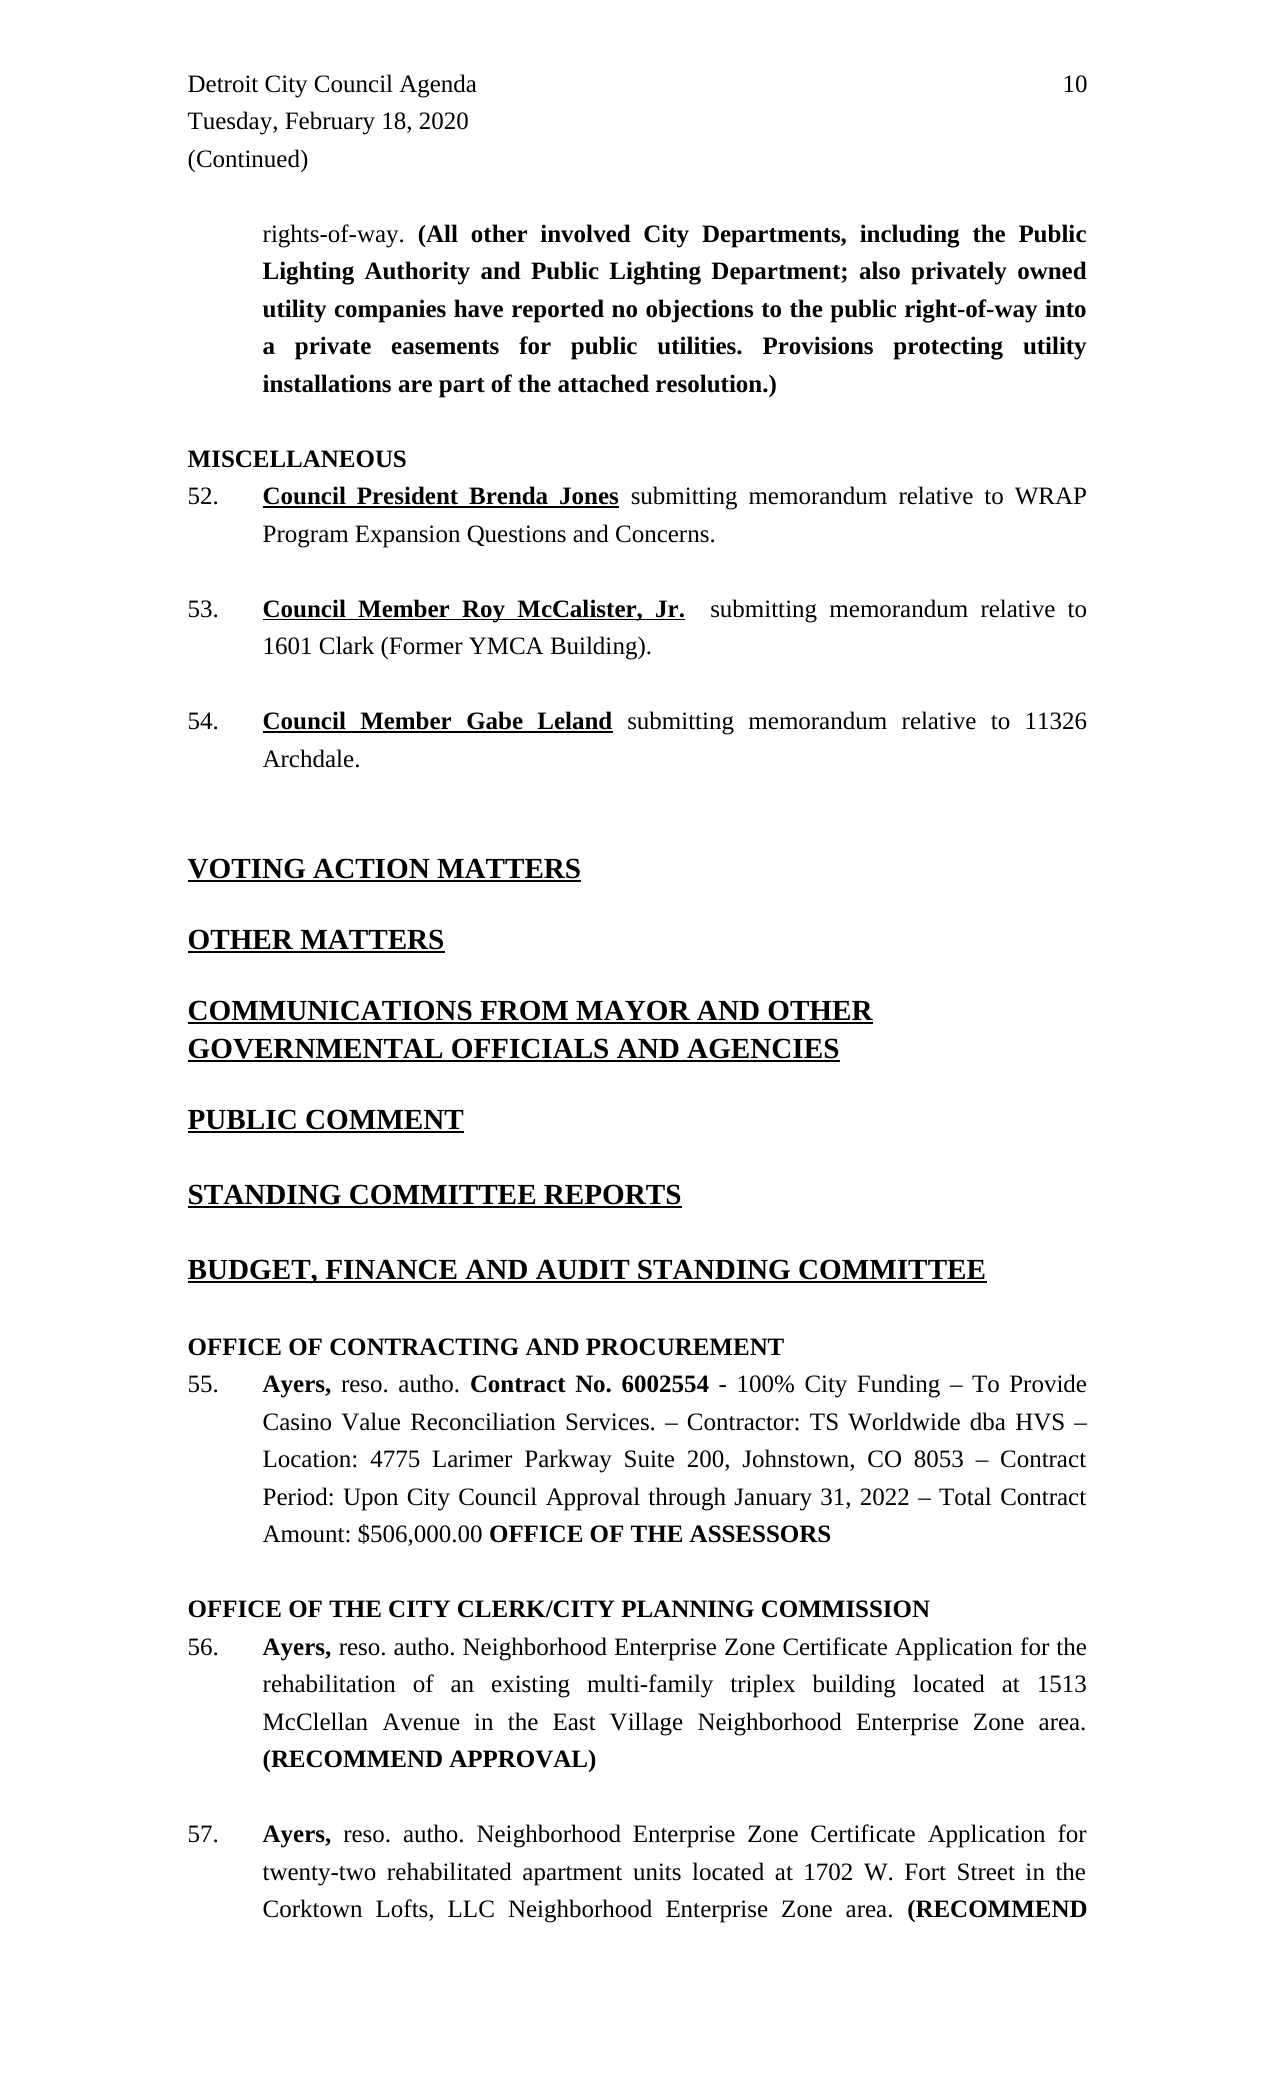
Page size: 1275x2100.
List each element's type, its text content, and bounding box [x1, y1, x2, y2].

text OFFICE OF CONTRACTING AND PROCUREMENT [187, 1323, 1087, 1361]
list Council Member Gabe Leland submitting memorandum relative to 11326 Archdale. [187, 697, 1087, 772]
text COMMUNICATIONS FROM MAYOR AND OTHER [187, 989, 1087, 1027]
list Council Member Roy McCalister, Jr. submitting memorandum relative to 1601 Clark (Former YMCA Building). [187, 585, 1087, 660]
text BUDGET, FINANCE AND AUDIT STANDING COMMITTEE [187, 1248, 1087, 1286]
text PUBLIC COMMENT [187, 1098, 1087, 1136]
text OFFICE OF THE CITY CLERK/CITY PLANNING COMMISSION [187, 1586, 1087, 1623]
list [187, 210, 1087, 397]
text OTHER MATTERS [187, 918, 1087, 956]
list Ayers, reso. autho. Contract No. 6002554 - 100% City Funding – To Provide Casino Value Reconciliation Services. – Contractor: TS Worldwide dba HVS – Location: 4775 Larimer Parkway Suite 200, Johnstown, CO 8053 – Contract Period: Upon City Council Approval through January 31, 2022 – Total Contract Amount: $506,000.00 OFFICE OF THE ASSESSORS [187, 1361, 1087, 1548]
list Ayers, reso. autho. Neighborhood Enterprise Zone Certificate Application for the rehabilitation of an existing multi-family triplex building located at 1513 McClellan Avenue in the East Village Neighborhood Enterprise Zone area. (RECOMMEND APPROVAL) [187, 1623, 1087, 1773]
text STANDING COMMITTEE REPORTS [187, 1173, 1087, 1211]
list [187, 1811, 1087, 1923]
text MISCELLANEOUS [187, 435, 1087, 472]
text VOTING ACTION MATTERS [187, 847, 1087, 885]
list Council President Brenda Jones submitting memorandum relative to WRAP Program Expansion Questions and Concerns. [187, 472, 1087, 547]
text GOVERNMENTAL OFFICIALS AND AGENCIES [187, 1027, 1087, 1064]
